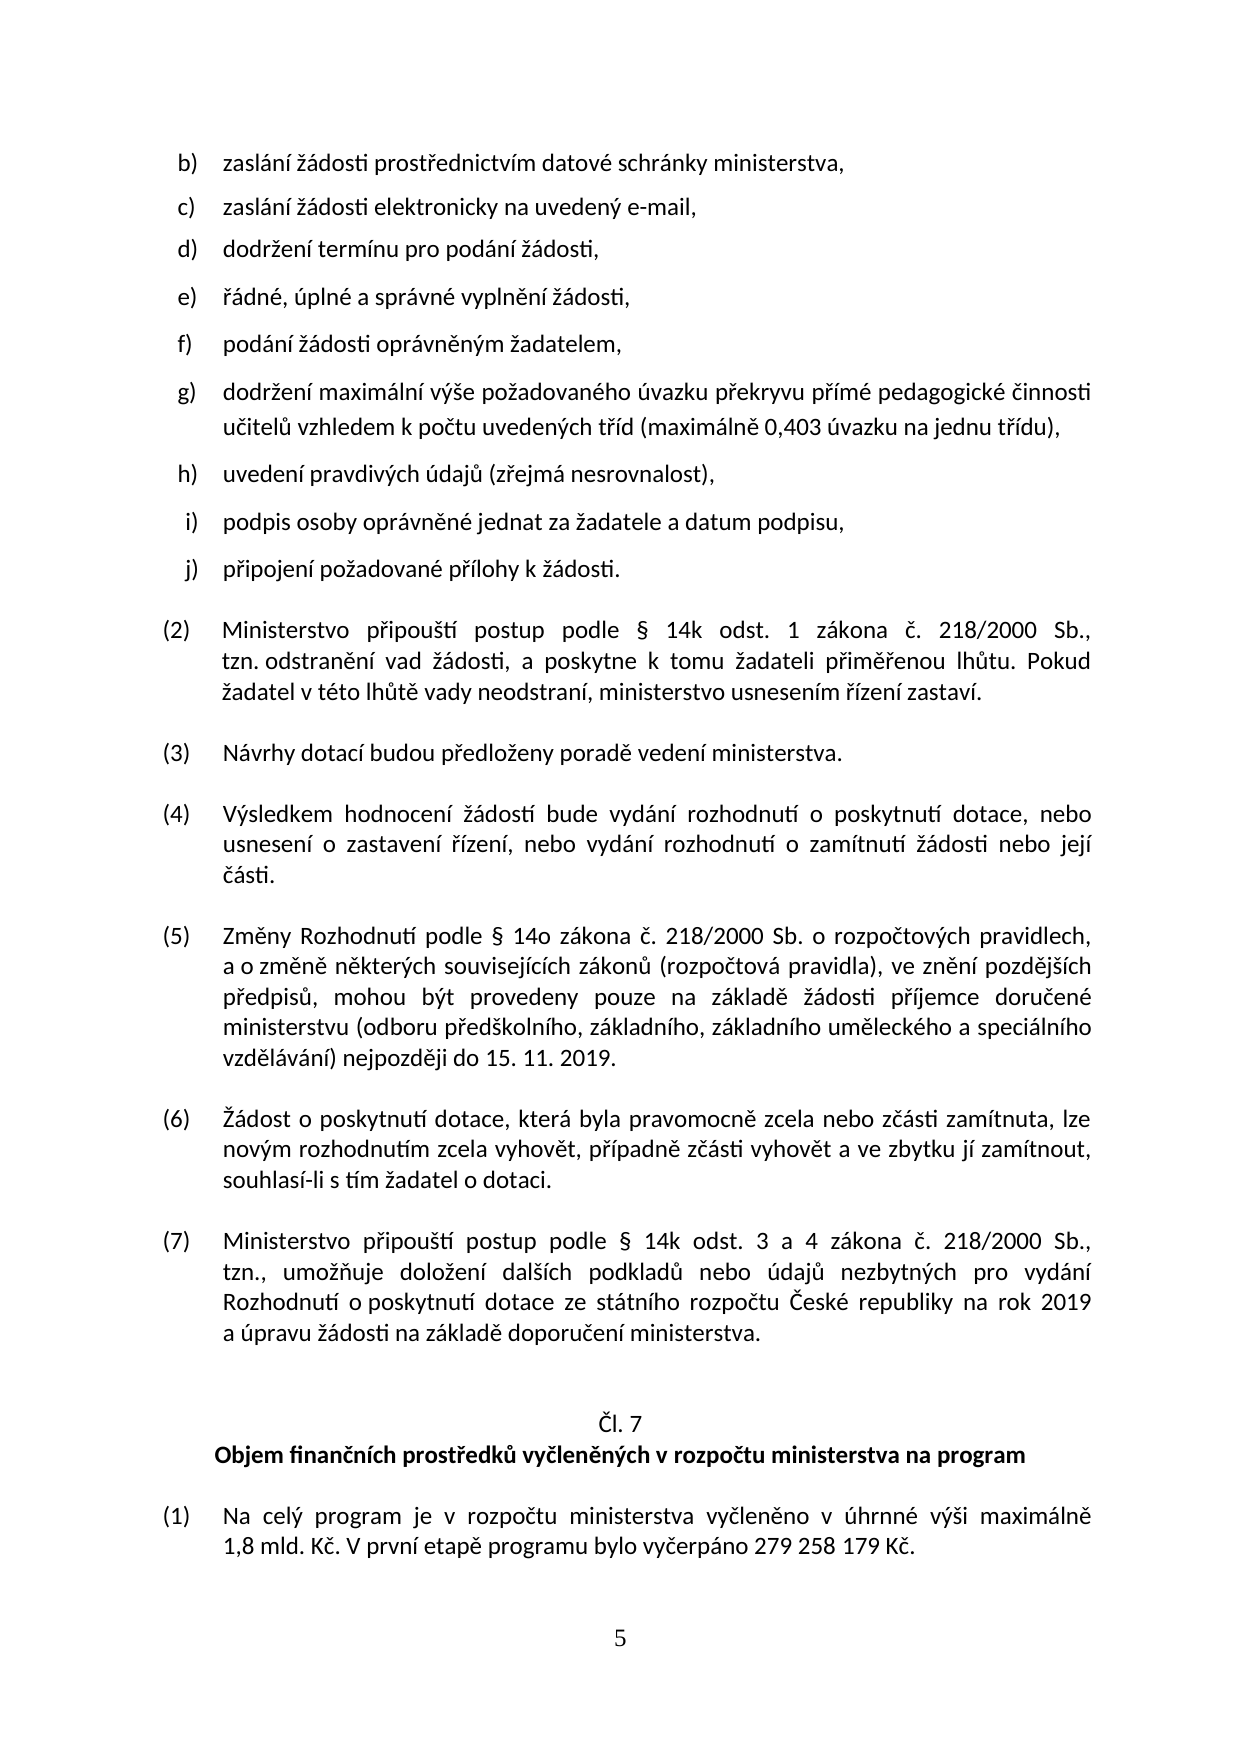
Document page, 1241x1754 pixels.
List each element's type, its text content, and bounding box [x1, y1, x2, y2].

list Na celý program je v rozpočtu ministerstva vyčleněno v úhrnné výši maximálně 1,8 mld. Kč. V první etapě programu bylo vyčerpáno 279 258 179 Kč. [162, 1500, 1093, 1561]
list Ministerstvo připouští postup podle § 14k odst. 1 zákona č. 218/2000 Sb., tzn. odstranění vad žádosti, a poskytne k tomu žadateli přiměřenou lhůtu. Pokud žadatel v této lhůtě vady neodstraní, ministerstvo usnesením řízení zastaví. [162, 615, 1093, 706]
list Ministerstvo připouští postup podle § 14k odst. 3 a 4 zákona č. 218/2000 Sb., tzn., umožňuje doložení dalších podkladů nebo údajů nezbytných pro vydání Rozhodnutí o poskytnutí dotace ze státního rozpočtu České republiky na rok 2019 a úpravu žádosti na základě doporučení ministerstva. [162, 1225, 1093, 1347]
list Změny Rozhodnutí podle § 14o zákona č. 218/2000 Sb. o rozpočtových pravidlech, a o změně některých souvisejících zákonů (rozpočtová pravidla), ve znění pozdějších předpisů, mohou být provedeny pouze na základě žádosti příjemce doručené ministerstvu (odboru předškolního, základního, základního uměleckého a speciálního vzdělávání) nejpozději do 15. 11. 2019. [162, 920, 1093, 1072]
list zaslání žádosti elektronicky na uvedený e-mail, [177, 191, 1093, 221]
list uvedení pravdivých údajů (zřejmá nesrovnalost), [177, 459, 1093, 489]
list Čl. 7 [148, 1408, 1093, 1439]
list Objem finančních prostředků vyčleněných v rozpočtu ministerstva na program [148, 1439, 1093, 1469]
list Návrhy dotací budou předloženy poradě vedení ministerstva. [162, 737, 1093, 767]
list podpis osoby oprávněné jednat za žadatele a datum podpisu, [185, 506, 1093, 537]
list podání žádosti oprávněným žadatelem, [177, 329, 1093, 359]
list připojení požadované přílohy k žádosti. [185, 554, 1093, 584]
list zaslání žádosti prostřednictvím datové schránky ministerstva, [177, 148, 1093, 178]
list řádné, úplné a správné vyplnění žádosti, [177, 281, 1093, 312]
list Výsledkem hodnocení žádostí bude vydání rozhodnutí o poskytnutí dotace, nebo usnesení o zastavení řízení, nebo vydání rozhodnutí o zamítnutí žádosti nebo její části. [162, 798, 1093, 889]
list dodržení maximální výše požadovaného úvazku překryvu přímé pedagogické činnosti učitelů vzhledem k počtu uvedených tříd (maximálně 0,403 úvazku na jednu třídu), [177, 376, 1093, 442]
list Žádost o poskytnutí dotace, která byla pravomocně zcela nebo zčásti zamítnuta, lze novým rozhodnutím zcela vyhovět, případně zčásti vyhovět a ve zbytku jí zamítnout, souhlasí-li s tím žadatel o dotaci. [162, 1103, 1093, 1194]
list dodržení termínu pro podání žádosti, [177, 234, 1093, 264]
